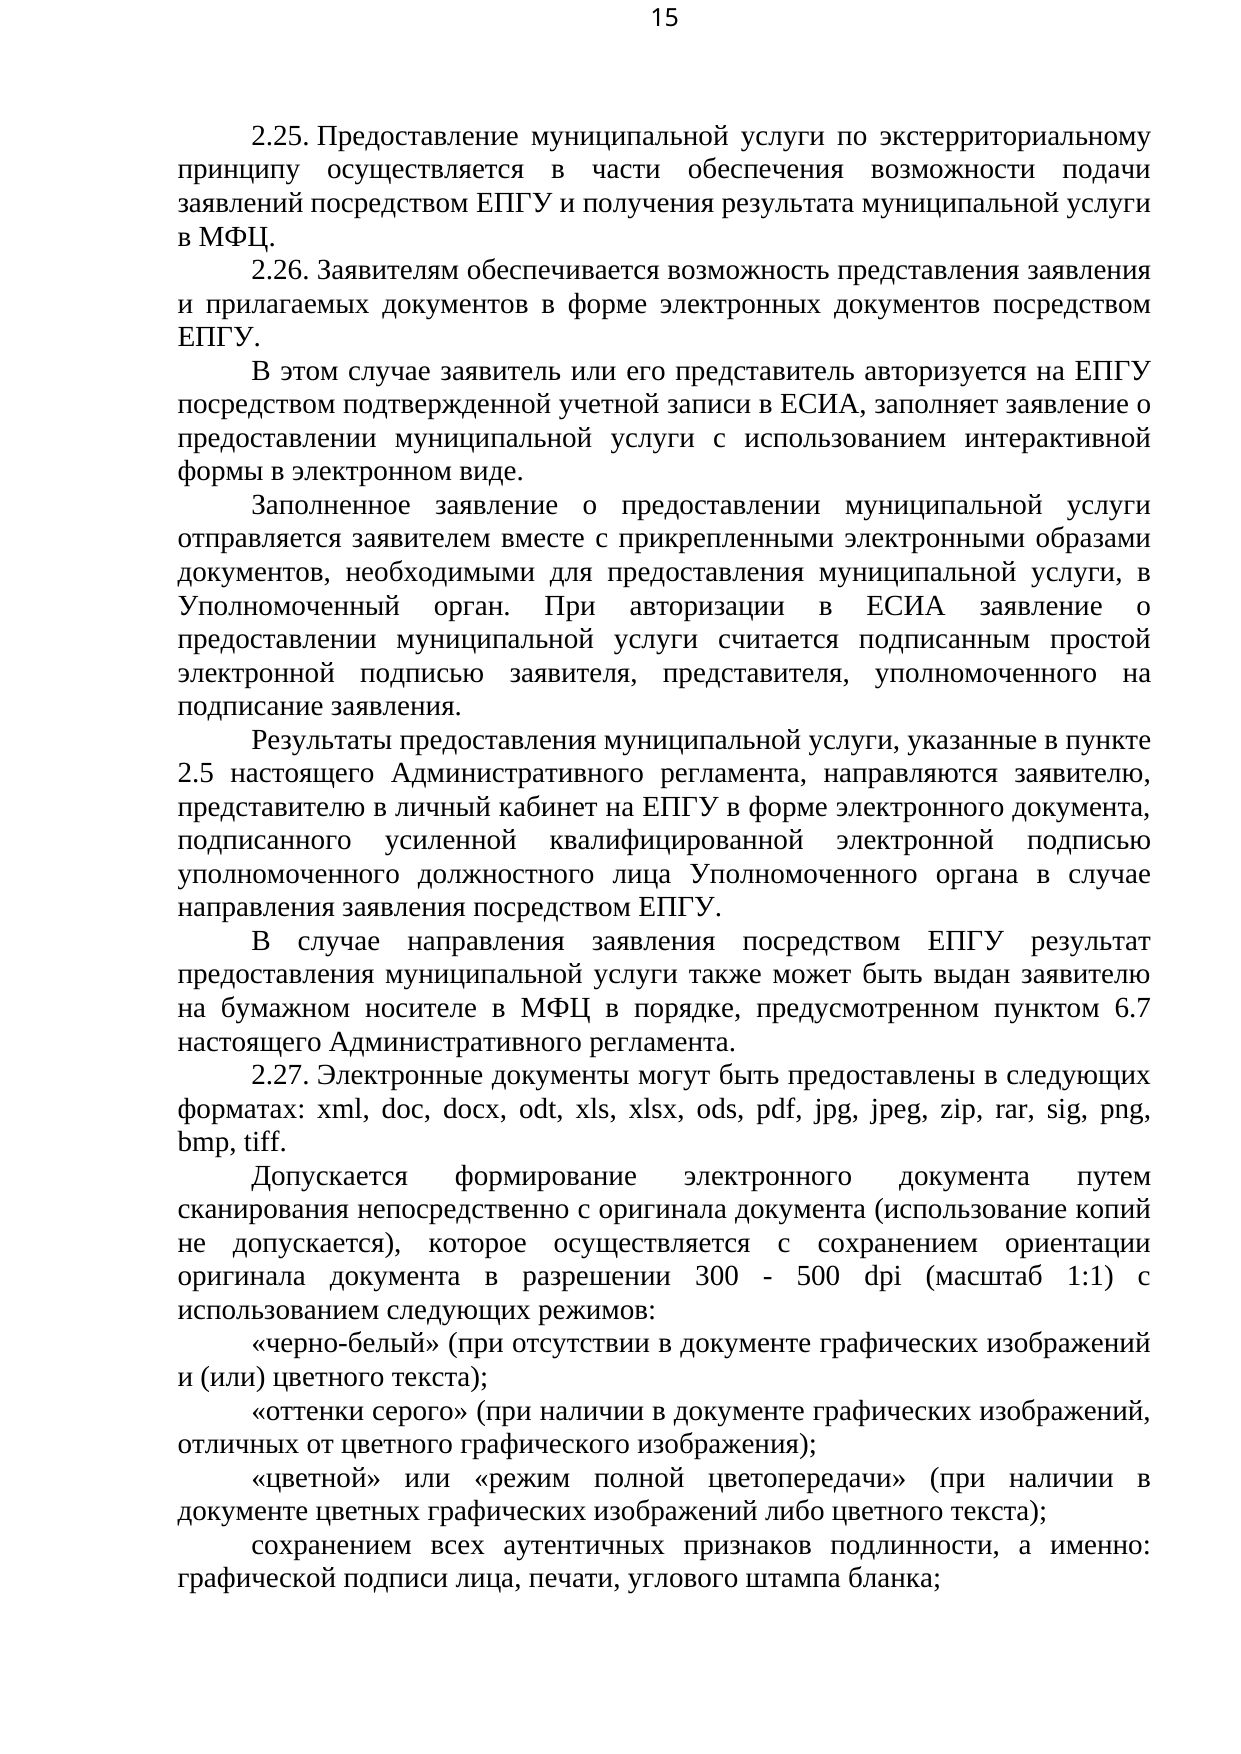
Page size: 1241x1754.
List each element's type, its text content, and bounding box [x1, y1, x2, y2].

text сохранением всех аутентичных признаков подлинности, а именно: графической подписи лица, печати, углового штампа бланка; [177, 1527, 1152, 1594]
text Допускается формирование электронного документа путем сканирования непосредственно с оригинала документа (использование копий не допускается), которое осуществляется с сохранением ориентации оригинала документа в разрешении 300 - 500 dpi (масштаб 1:1) с использованием следующих режимов: [177, 1158, 1152, 1326]
text «черно-белый» (при отсутствии в документе графических изображений и (или) цветного текста); [177, 1326, 1152, 1393]
text Заполненное заявление о предоставлении муниципальной услуги отправляется заявителем вместе с прикрепленными электронными образами документов, необходимыми для предоставления муниципальной услуги, в Уполномоченный орган. При авторизации в ЕСИА заявление о предоставлении муниципальной услуги считается подписанным простой электронной подписью заявителя, представителя, уполномоченного на подписание заявления. [177, 487, 1152, 722]
text Результаты предоставления муниципальной услуги, указанные в пункте 2.5 настоящего Административного регламента, направляются заявителю, представителю в личный кабинет на ЕПГУ в форме электронного документа, подписанного усиленной квалифицированной электронной подписью уполномоченного должностного лица Уполномоченного органа в случае направления заявления посредством ЕПГУ. [177, 722, 1152, 923]
text В этом случае заявитель или его представитель авторизуется на ЕПГУ посредством подтвержденной учетной записи в ЕСИА, заполняет заявление о предоставлении муниципальной услуги с использованием интерактивной формы в электронном виде. [177, 353, 1152, 487]
text 2.27. Электронные документы могут быть предоставлены в следующих форматах: xml, doc, docx, odt, xls, xlsx, ods, pdf, jpg, jpeg, zip, rar, sig, png, bmp, tiff. [177, 1057, 1152, 1158]
text 2.26. Заявителям обеспечивается возможность представления заявления и прилагаемых документов в форме электронных документов посредством ЕПГУ. [177, 252, 1152, 353]
text В случае направления заявления посредством ЕПГУ результат предоставления муниципальной услуги также может быть выдан заявителю на бумажном носителе в МФЦ в порядке, предусмотренном пунктом 6.7 настоящего Административного регламента. [177, 923, 1152, 1057]
text «цветной» или «режим полной цветопередачи» (при наличии в документе цветных графических изображений либо цветного текста); [177, 1460, 1152, 1527]
text 2.25. Предоставление муниципальной услуги по экстерриториальному принципу осуществляется в части обеспечения возможности подачи заявлений посредством ЕПГУ и получения результата муниципальной услуги в МФЦ. [177, 118, 1152, 252]
text «оттенки серого» (при наличии в документе графических изображений, отличных от цветного графического изображения); [177, 1393, 1152, 1460]
